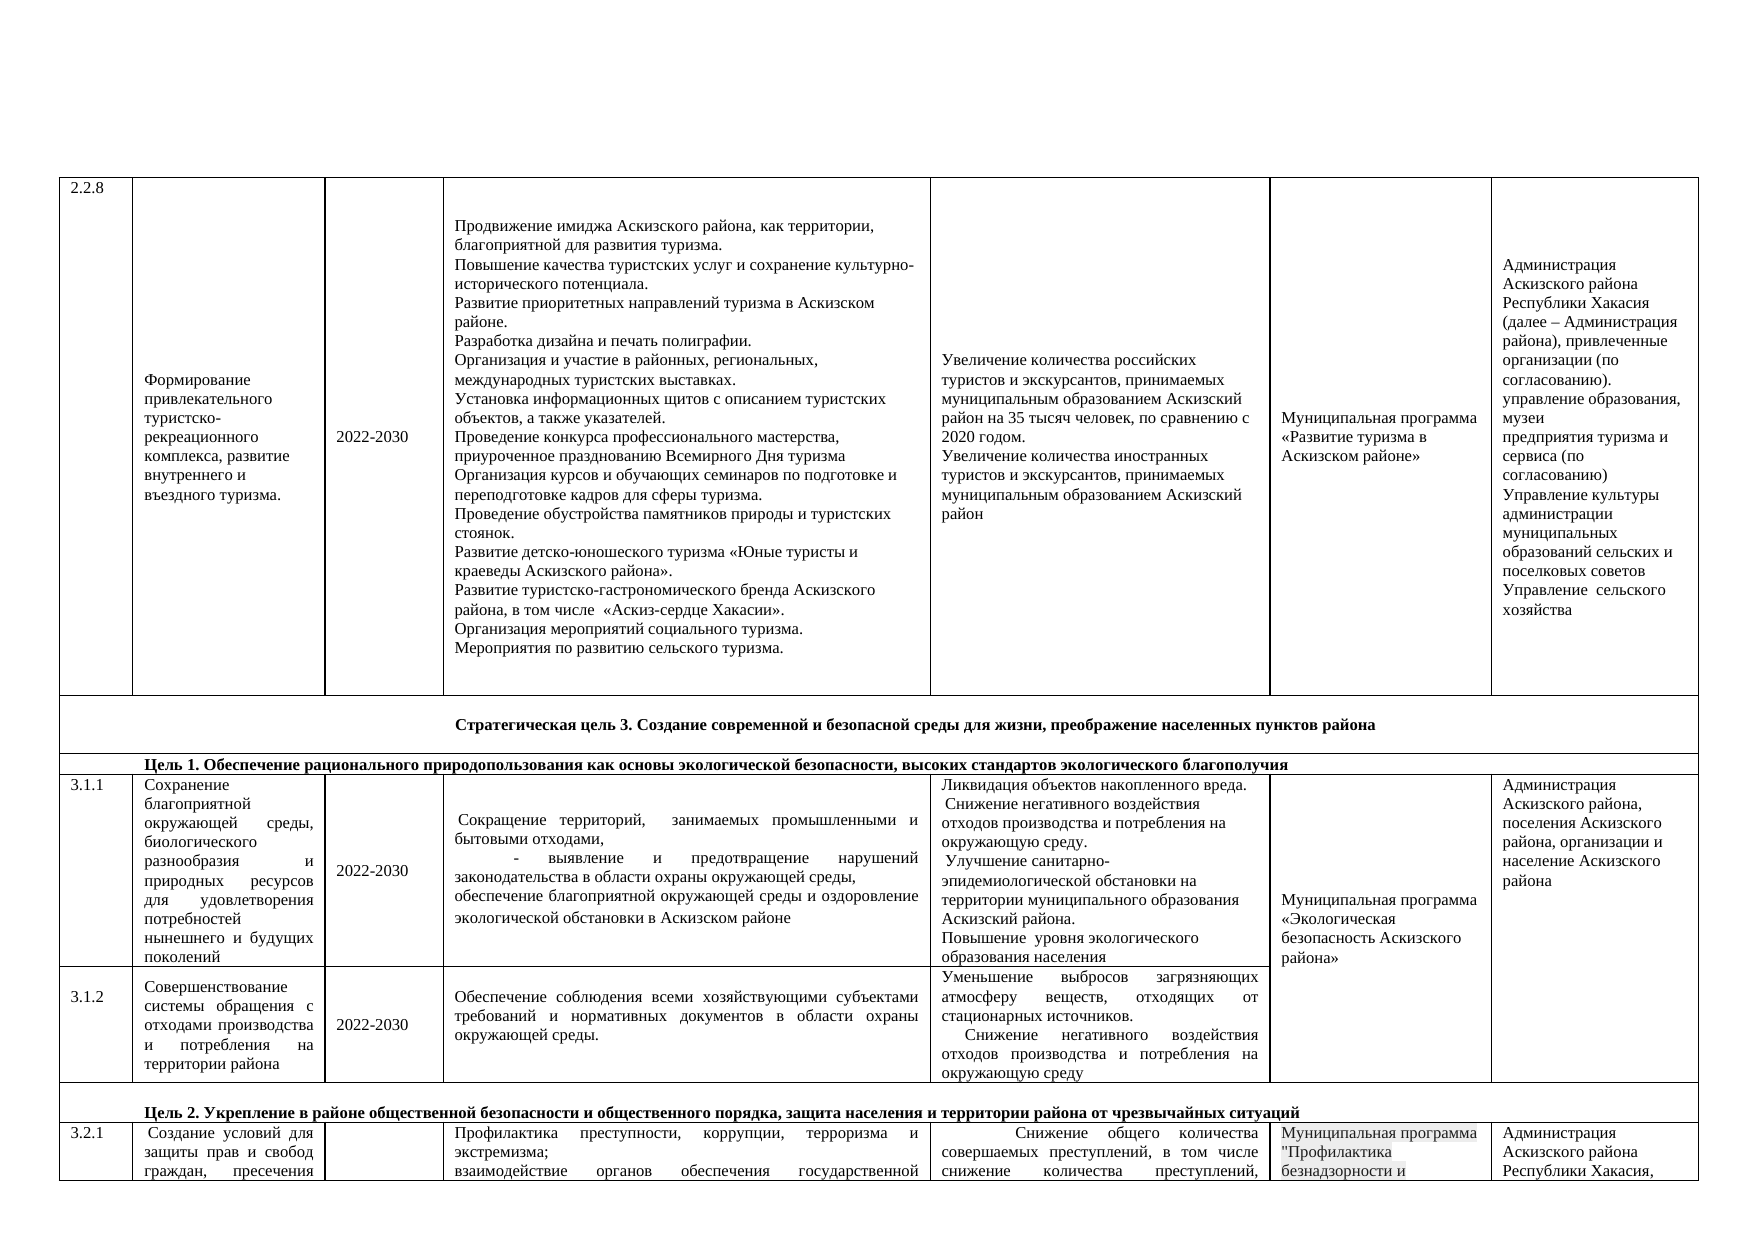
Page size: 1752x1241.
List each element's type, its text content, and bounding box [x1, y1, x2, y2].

table_cell Ликвидация объектов накопленного вреда. Снижение негативного воздействия отходов производства и потребления на окружающую среду. Улучшение санитарно-эпидемиологической обстановки на территории муниципального образования Аскизский района. Повышение уровня экологического образования населения [931, 775, 1269, 966]
table_cell Муниципальная программа «Экологическая безопасность Аскизского района» [1271, 775, 1491, 1082]
table_cell Сокращение территорий, занимаемых промышленными и бытовыми отходами, - выявление и предотвращение нарушений законодательства в области охраны окружающей среды, обеспечение благоприятной окружающей среды и оздоровление экологической обстановки в Аскизском районе [444, 775, 930, 966]
table_cell Увеличение количества российских туристов и экскурсантов, принимаемых муниципальным образованием Аскизский район на 35 тысяч человек, по сравнению с 2020 годом. Увеличение количества иностранных туристов и экскурсантов, принимаемых муниципальным образованием Аскизский район [931, 178, 1269, 695]
table_cell 2.2.8 [60, 178, 132, 695]
table_cell 3.1.1 [60, 775, 132, 966]
table_cell 2022-2030 [326, 775, 443, 966]
table_cell Цель 2. Укрепление в районе общественной безопасности и общественного порядка, защита населения и территории района от чрезвычайных ситуаций [60, 1083, 1698, 1122]
table_cell Совершенствование системы обращения с отходами производства и потребления на территории района [133, 967, 324, 1082]
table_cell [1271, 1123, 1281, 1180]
table_cell Стратегическая цель 3. Создание современной и безопасной среды для жизни, преображение населенных пунктов района [60, 696, 1698, 753]
table_cell Администрация Аскизского района Республики Хакасия (далее – Администрация района), привлеченные организации (по согласованию). управление образования, музеи предприятия туризма и сервиса (по согласованию) Управление культуры администрации муниципальных образований сельских и поселковых советов Управление сельского хозяйства [1492, 178, 1698, 695]
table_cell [444, 1123, 930, 1180]
table_cell [326, 1123, 443, 1180]
table_cell Формирование привлекательного туристско-рекреационного комплекса, развитие внутреннего и въездного туризма. [133, 178, 324, 695]
table_cell Обеспечение соблюдения всеми хозяйствующими субъектами требований и нормативных документов в области охраны окружающей среды. [444, 967, 930, 1082]
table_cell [1492, 1123, 1698, 1180]
table_cell Уменьшение выбросов загрязняющих атмосферу веществ, отходящих от стационарных источников. Снижение негативного воздействия отходов производства и потребления на окружающую среду [931, 967, 1269, 1082]
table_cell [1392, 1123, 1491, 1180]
table_cell 2022-2030 [326, 178, 443, 695]
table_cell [133, 1123, 324, 1180]
table_cell 2022-2030 [326, 967, 443, 1082]
table_cell Администрация Аскизского района, поселения Аскизского района, организации и население Аскизского района [1492, 775, 1698, 1082]
table_cell 3.1.2 [60, 967, 132, 1082]
table_cell 3.2.1 [60, 1123, 132, 1180]
table_cell Сохранение благоприятной окружающей среды, биологического разнообразия и природных ресурсов для удовлетворения потребностей нынешнего и будущих поколений [133, 775, 324, 966]
table_cell Муниципальная программа «Развитие туризма в Аскизском районе» [1271, 178, 1491, 695]
table_cell Цель 1. Обеспечение рационального природопользования как основы экологической безопасности, высоких стандартов экологического благополучия [60, 754, 1698, 773]
table_cell Продвижение имиджа Аскизского района, как территории, благоприятной для развития туризма. Повышение качества туристских услуг и сохранение культурно-исторического потенциала. Развитие приоритетных направлений туризма в Аскизском районе. Разработка дизайна и печать полиграфии. Организация и участие в районных, региональных, международных туристских выставках. Установка информационных щитов с описанием туристских объектов, а также указателей. Проведение конкурса профессионального мастерства, приуроченное празднованию Всемирного Дня туризма Организация курсов и обучающих семинаров по подготовке и переподготовке кадров для сферы туризма. Проведение обустройства памятников природы и туристских стоянок. Развитие детско-юношеского туризма «Юные туристы и краеведы Аскизского района». Развитие туристско-гастрономического бренда Аскизского района, в том числе «Аскиз-сердце Хакасии». Организация мероприятий социального туризма. Мероприятия по развитию сельского туризма. [444, 178, 930, 695]
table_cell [931, 1123, 1269, 1180]
